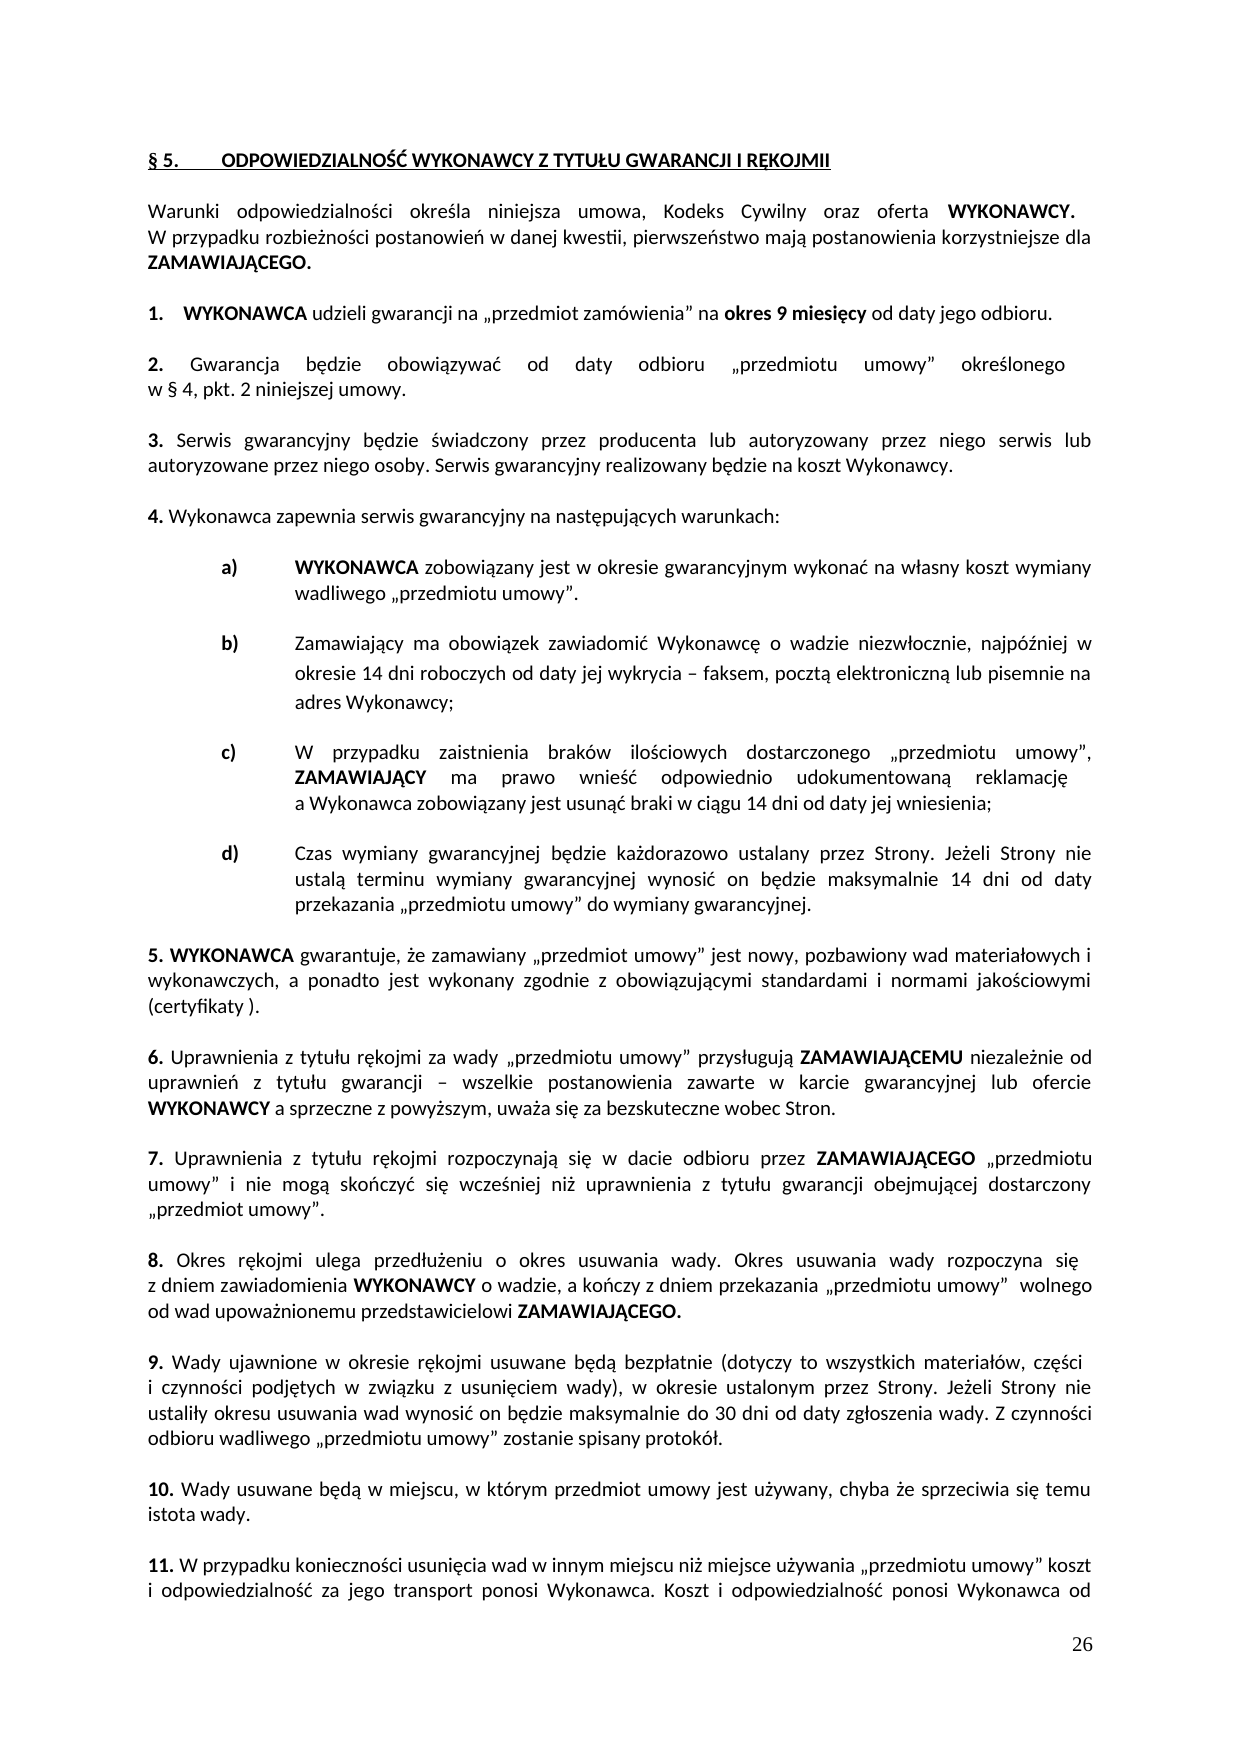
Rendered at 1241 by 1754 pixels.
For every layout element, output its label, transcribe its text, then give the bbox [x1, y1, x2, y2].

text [148, 1552, 1093, 1603]
text Warunki odpowiedzialności określa niniejsza umowa, Kodeks Cywilny oraz oferta WYKONAWCY. W przypadku rozbieżności postanowień w danej kwestii, pierwszeństwo mają postanowienia korzystniejsze dla ZAMAWIAJĄCEGO. [148, 198, 1093, 275]
text 2. Gwarancja będzie obowiązywać od daty odbioru „przedmiotu umowy” określonego w § 4, pkt. 2 niniejszej umowy. [148, 351, 1093, 402]
text 5. WYKONAWCA gwarantuje, że zamawiany „przedmiot umowy” jest nowy, pozbawiony wad materiałowych i wykonawczych, a ponadto jest wykonany zgodnie z obowiązującymi standardami i normami jakościowymi (certyfikaty ). [148, 942, 1093, 1018]
text 10. Wady usuwane będą w miejscu, w którym przedmiot umowy jest używany, chyba że sprzeciwia się temu istota wady. [148, 1476, 1093, 1527]
text a) WYKONAWCA zobowiązany jest w okresie gwarancyjnym wykonać na własny koszt wymiany wadliwego „przedmiotu umowy”. [221, 554, 1093, 605]
text 9. Wady ujawnione w okresie rękojmi usuwane będą bezpłatnie (dotyczy to wszystkich materiałów, części i czynności podjętych w związku z usunięciem wady), w okresie ustalonym przez Strony. Jeżeli Strony nie ustaliły okresu usuwania wad wynosić on będzie maksymalnie do 30 dni od daty zgłoszenia wady. Z czynności odbioru wadliwego „przedmiotu umowy” zostanie spisany protokół. [148, 1349, 1093, 1451]
text 7. Uprawnienia z tytułu rękojmi rozpoczynają się w dacie odbioru przez ZAMAWIAJĄCEGO „przedmiotu umowy” i nie mogą skończyć się wcześniej niż uprawnienia z tytułu gwarancji obejmującej dostarczony „przedmiot umowy”. [148, 1146, 1093, 1222]
text c) W przypadku zaistnienia braków ilościowych dostarczonego „przedmiotu umowy”, ZAMAWIAJĄCY ma prawo wnieść odpowiednio udokumentowaną reklamację a Wykonawca zobowiązany jest usunąć braki w ciągu 14 dni od daty jej wniesienia; [221, 739, 1093, 815]
text b) Zamawiający ma obowiązek zawiadomić Wykonawcę o wadzie niezwłocznie, najpóźniej w okresie 14 dni roboczych od daty jej wykrycia – faksem, pocztą elektroniczną lub pisemnie na adres Wykonawcy; [221, 631, 1093, 714]
text 4. Wykonawca zapewnia serwis gwarancyjny na następujących warunkach: [148, 503, 1093, 529]
text 5. ODPOWIEDZIALNOŚĆ WYKONAWCY Z TYTUŁU GWARANCJI I RĘKOJMII [148, 148, 1093, 173]
text 8. Okres rękojmi ulega przedłużeniu o okres usuwania wady. Okres usuwania wady rozpoczyna się z dniem zawiadomienia WYKONAWCY o wadzie, a kończy z dniem przekazania „przedmiotu umowy” wolnego od wad upoważnionemu przedstawicielowi ZAMAWIAJĄCEGO. [148, 1247, 1093, 1323]
text 6. Uprawnienia z tytułu rękojmi za wady „przedmiotu umowy” przysługują ZAMAWIAJĄCEMU niezależnie od uprawnień z tytułu gwarancji – wszelkie postanowienia zawarte w karcie gwarancyjnej lub ofercie WYKONAWCY a sprzeczne z powyższym, uważa się za bezskuteczne wobec Stron. [148, 1044, 1093, 1120]
text d) Czas wymiany gwarancyjnej będzie każdorazowo ustalany przez Strony. Jeżeli Strony nie ustalą terminu wymiany gwarancyjnej wynosić on będzie maksymalnie 14 dni od daty przekazania „przedmiotu umowy” do wymiany gwarancyjnej. [221, 841, 1093, 917]
list WYKONAWCA udzieli gwarancji na „przedmiot zamówienia” na okres 9 miesięcy od daty jego odbioru. [148, 300, 1093, 326]
text 3. Serwis gwarancyjny będzie świadczony przez producenta lub autoryzowany przez niego serwis lub autoryzowane przez niego osoby. Serwis gwarancyjny realizowany będzie na koszt Wykonawcy. [148, 427, 1093, 478]
